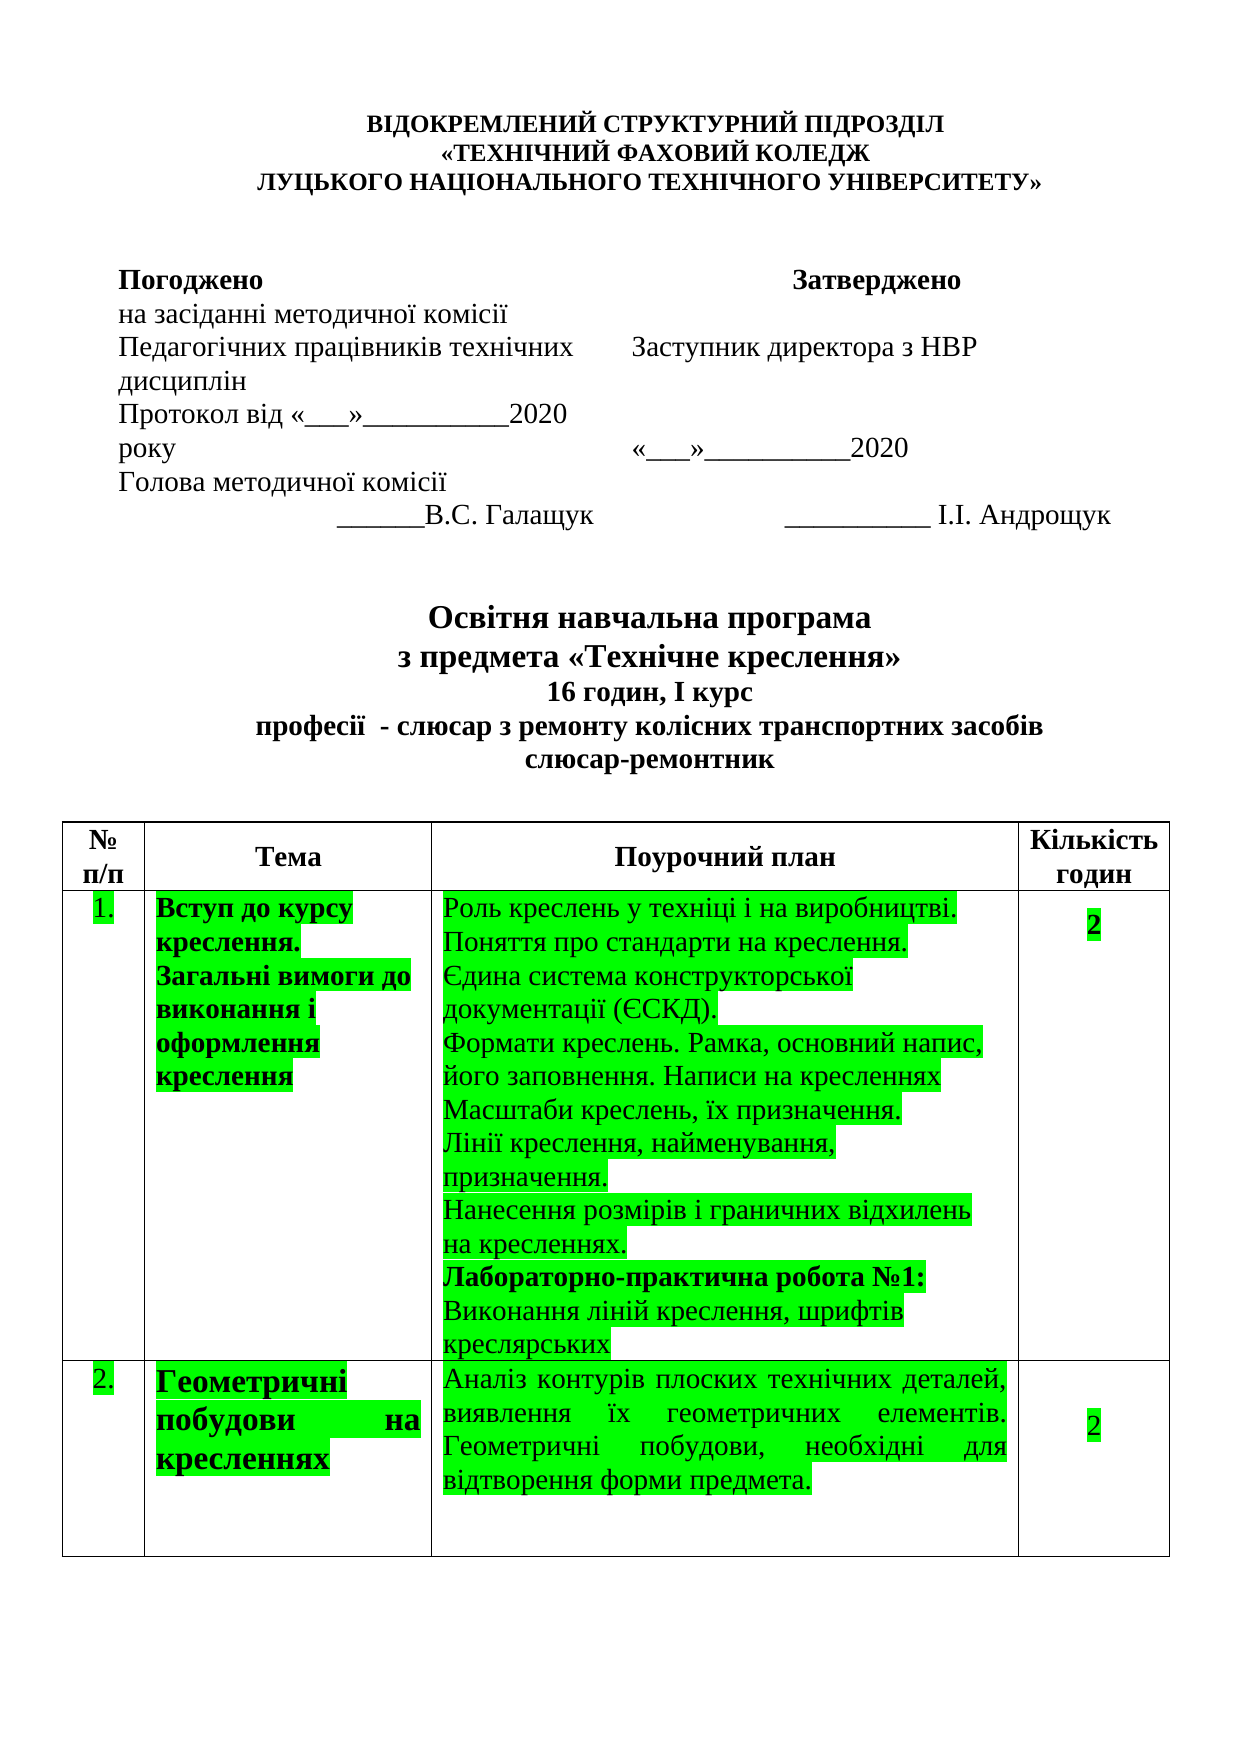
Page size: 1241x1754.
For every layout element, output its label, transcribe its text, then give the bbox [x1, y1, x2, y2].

table_cell 1. [63, 891, 144, 1360]
table_cell 2 [1019, 891, 1169, 1360]
table_header Кількість годин [1019, 823, 1169, 889]
text ВІДОКРЕМЛЕНИЙ СТРУКТУРНИЙ ПІДРОЗДІЛ [118, 109, 1192, 138]
table_header Поурочний план [432, 823, 1018, 889]
table_cell Роль креслень у техніці і на виробництві. Поняття про стандарти на креслення. Єдина система конструкторської документації (ЄСКД). Формати креслень. Рамка, основний напис, його заповнення. Написи на кресленнях Масштаби креслень, їх призначення. Лінії креслення, найменування, призначення. Нанесення розмірів і граничних відхилень на кресленнях. Лабораторно-практична робота №1: Виконання ліній креслення, шрифтів креслярських [432, 891, 1018, 1360]
text ЛУЦЬКОГО НАЦІОНАЛЬНОГО ТЕХНІЧНОГО УНІВЕРСИТЕТУ» [118, 167, 1181, 196]
table_cell Геометричні побудови на кресленнях [145, 1361, 431, 1556]
table_header Тема [145, 823, 431, 889]
table_header Затверджено Заступник директора з НВР «___»__________2020 __________ І.І. Андрощук [620, 263, 1133, 564]
table_cell Аналіз контурів плоских технічних деталей, виявлення їх геометричних елементів. Геометричні побудови, необхідні для відтворення форми предмета. [432, 1361, 1018, 1556]
table_header № п/п [63, 823, 144, 889]
table_header Погоджено на засіданні методичної комісії Педагогічних працівників технічних дисциплін Протокол від «___»__________2020 року Голова методичної комісії ______В.С. Галащук [107, 263, 620, 564]
table_cell 2. [63, 1361, 144, 1556]
text 16 годин, І курс [118, 674, 1181, 708]
table_cell Вступ до курсу креслення. Загальні вимоги до виконання і оформлення креслення [145, 891, 431, 1360]
text з предмета «Технічне креслення» [118, 636, 1181, 674]
text слюсар-ремонтник [118, 742, 1181, 775]
text «ТЕХНІЧНИЙ ФАХОВИЙ КОЛЕДЖ [118, 138, 1192, 167]
text професії - слюсар з ремонту колісних транспортних засобів [118, 708, 1181, 742]
table_cell 2 [1019, 1361, 1169, 1556]
text Освітня навчальна програма [118, 598, 1181, 636]
